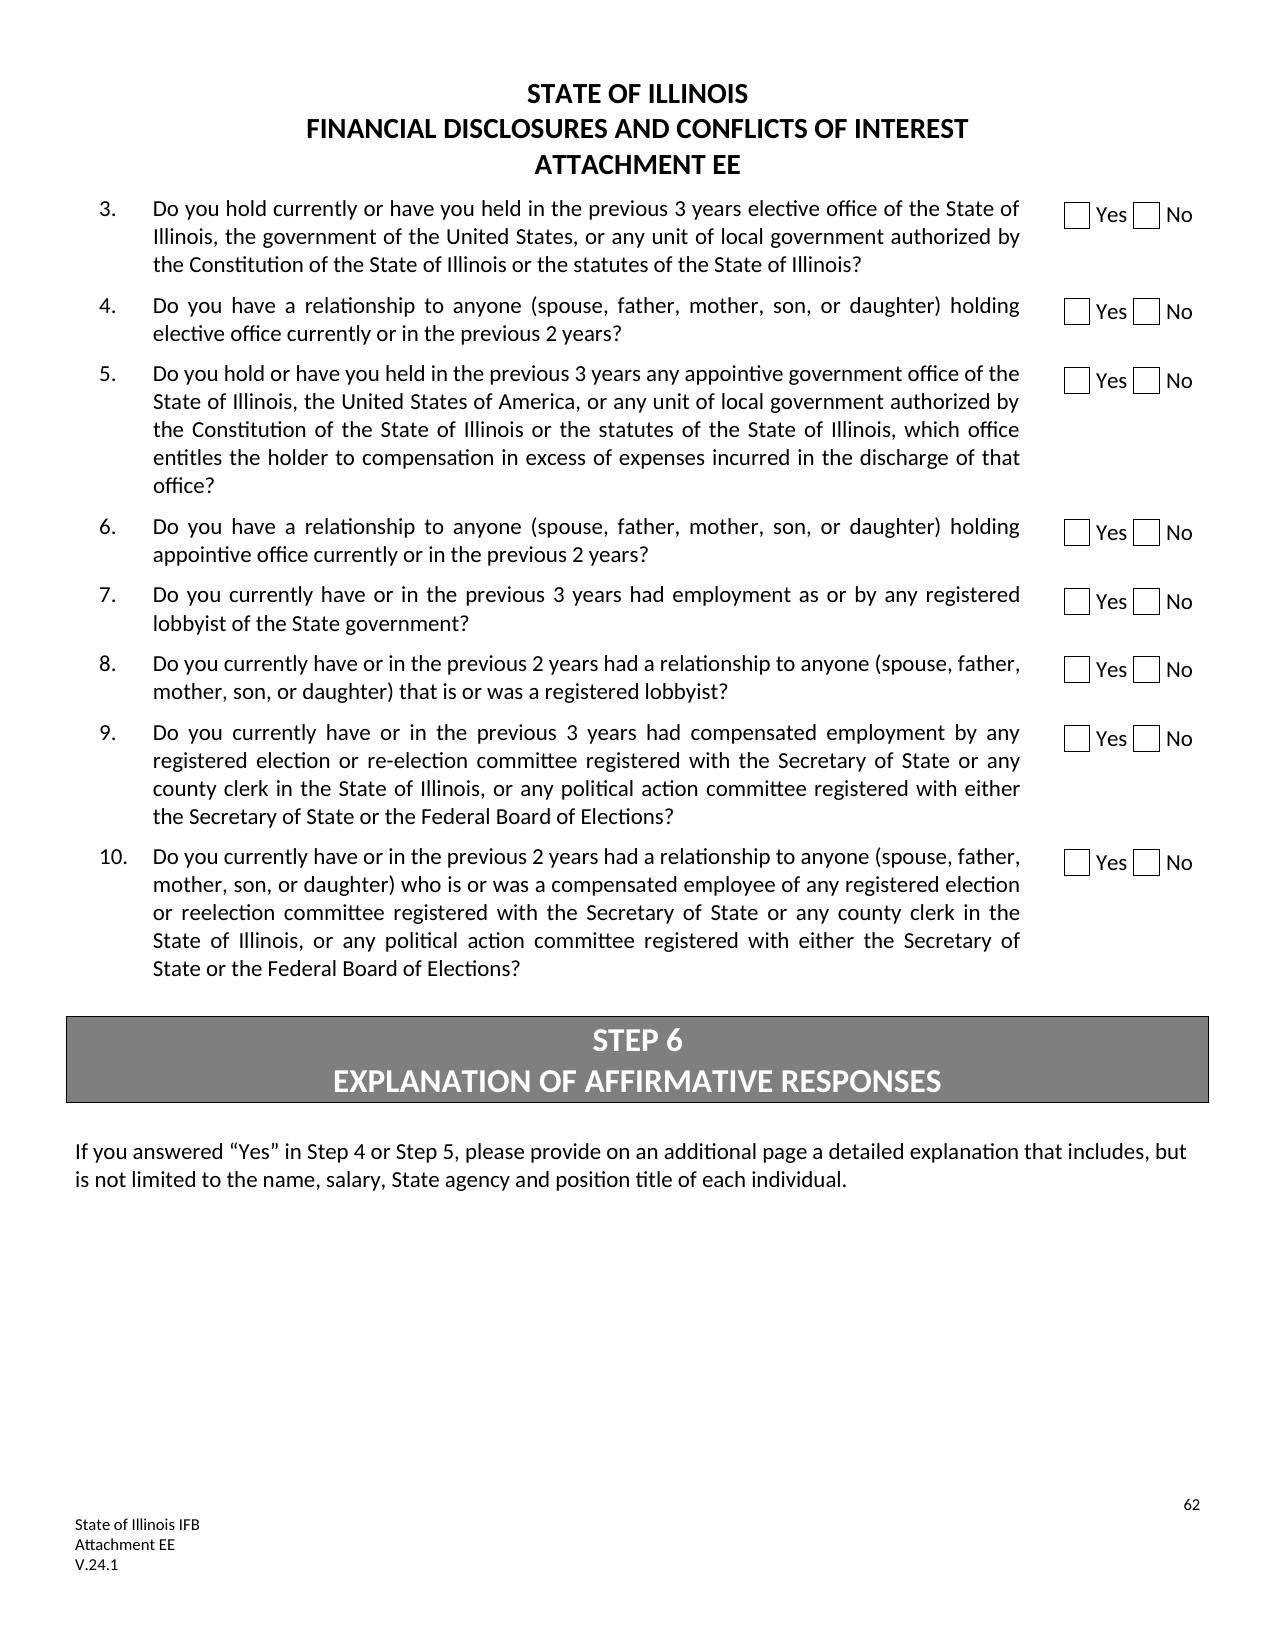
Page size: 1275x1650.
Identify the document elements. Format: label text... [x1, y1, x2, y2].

text If you answered “Yes” in Step 4 or Step 5, please provide on an additional page a detailed explanation that includes, but is not limited to the name, salary, State agency and position title of each individual. [75, 1137, 1200, 1193]
table_cell Yes No [1034, 830, 1221, 982]
text EXPLANATION OF AFFIRMATIVE RESPONSES [67, 1056, 1208, 1102]
table_cell Do you hold currently or have you held in the previous 3 years elective office of the State of Illinois, the government of the United States, or any unit of local government authorized by the Constitution of the State of Illinois or the statutes of the State of Illinois? [87, 182, 1034, 278]
table_cell Yes No [1034, 182, 1221, 278]
table_cell Yes No [1034, 500, 1221, 568]
text STEP 6 [67, 1017, 1208, 1056]
table_cell Yes No [1034, 637, 1221, 705]
table_cell Yes No [1034, 347, 1221, 499]
table_cell Do you have a relationship to anyone (spouse, father, mother, son, or daughter) holding appointive office currently or in the previous 2 years? [87, 500, 1034, 568]
table_cell Do you currently have or in the previous 2 years had a relationship to anyone (spouse, father, mother, son, or daughter) that is or was a registered lobbyist? [87, 637, 1034, 705]
table_cell Yes No [1034, 705, 1221, 830]
table_cell Do you hold or have you held in the previous 3 years any appointive government office of the State of Illinois, the United States of America, or any unit of local government authorized by the Constitution of the State of Illinois or the statutes of the State of Illinois, which office entitles the holder to compensation in excess of expenses incurred in the discharge of that office? [87, 347, 1034, 499]
table_cell Do you currently have or in the previous 2 years had a relationship to anyone (spouse, father, mother, son, or daughter) who is or was a compensated employee of any registered election or reelection committee registered with the Secretary of State or any county clerk in the State of Illinois, or any political action committee registered with either the Secretary of State or the Federal Board of Elections? [87, 830, 1034, 982]
table_cell Do you currently have or in the previous 3 years had compensated employment by any registered election or re-election committee registered with the Secretary of State or any county clerk in the State of Illinois, or any political action committee registered with either the Secretary of State or the Federal Board of Elections? [87, 705, 1034, 830]
table_cell Do you have a relationship to anyone (spouse, father, mother, son, or daughter) holding elective office currently or in the previous 2 years? [87, 279, 1034, 347]
table_cell Do you currently have or in the previous 3 years had employment as or by any registered lobbyist of the State government? [87, 568, 1034, 637]
table_cell Yes No [1034, 279, 1221, 347]
table_cell Yes No [1034, 568, 1221, 637]
